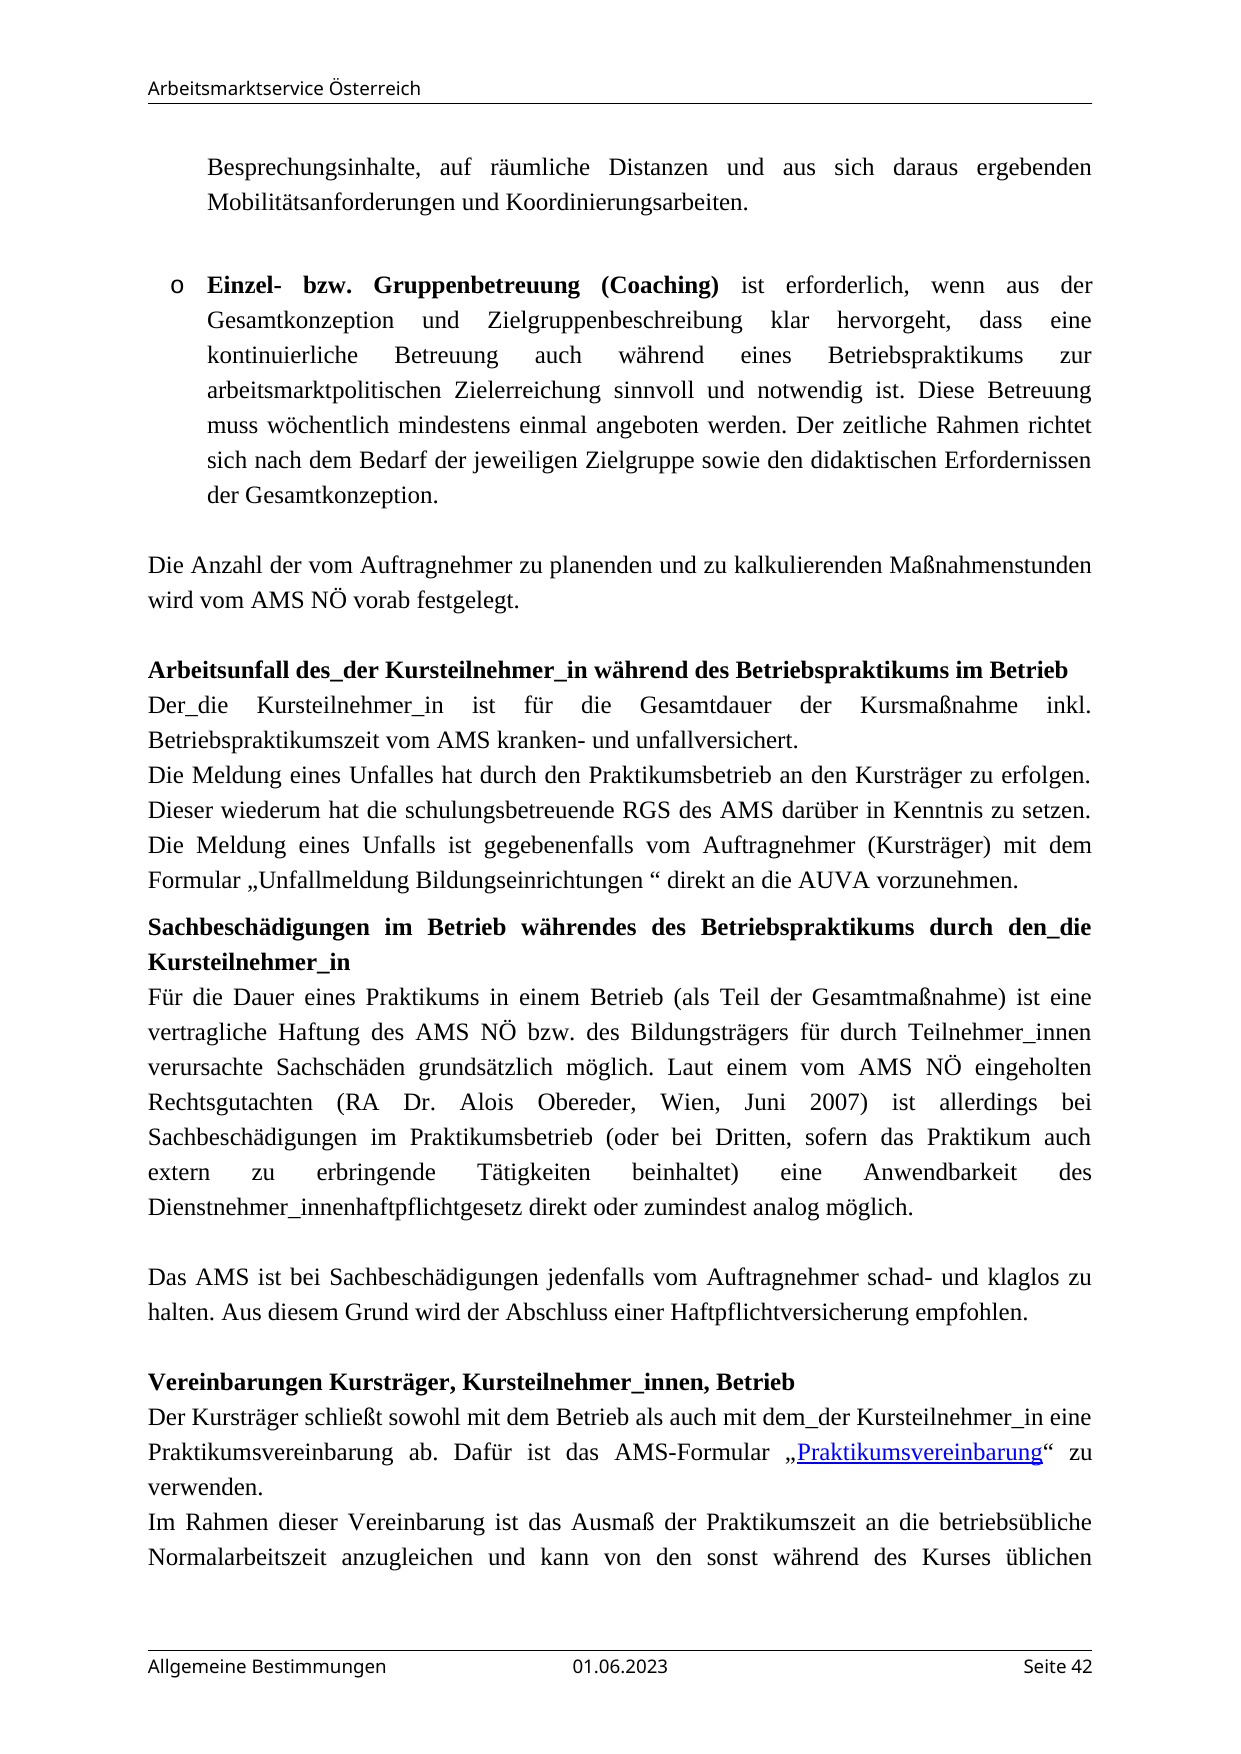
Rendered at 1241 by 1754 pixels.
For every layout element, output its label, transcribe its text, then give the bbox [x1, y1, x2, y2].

text Der_die Kursteilnehmer_in ist für die Gesamtdauer der Kursmaßnahme inkl. Betriebspraktikumszeit vom AMS kranken- und unfallversichert. [148, 685, 1092, 755]
text Sachbeschädigungen im Betrieb währendes des Betriebspraktikums durch den_die Kursteilnehmer_in [148, 908, 1092, 978]
text Das AMS ist bei Sachbeschädigungen jedenfalls vom Auftragnehmer schad- und klaglos zu halten. Aus diesem Grund wird der Abschluss einer Haftpflichtversicherung empfohlen. [148, 1258, 1092, 1328]
text Der Kursträger schließt sowohl mit dem Betrieb als auch mit dem_der Kursteilnehmer_in eine Praktikumsvereinbarung ab. Dafür ist das AMS-Formular „Praktikumsvereinbarung“ zu verwenden. [148, 1398, 1092, 1503]
text Die Meldung eines Unfalles hat durch den Praktikumsbetrieb an den Kursträger zu erfolgen. Dieser wiederum hat die schulungsbetreuende RGS des AMS darüber in Kenntnis zu setzen. Die Meldung eines Unfalls ist gegebenenfalls vom Auftragnehmer (Kursträger) mit dem Formular „Unfallmeldung Bildungseinrichtungen “ direkt an die AUVA vorzunehmen. [148, 755, 1092, 895]
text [148, 1503, 1092, 1573]
list Einzel- bzw. Gruppenbetreuung (Coaching) ist erforderlich, wenn aus der Gesamtkonzeption und Zielgruppenbeschreibung klar hervorgeht, dass eine kontinuierliche Betreuung auch während eines Betriebspraktikums zur arbeitsmarktpolitischen Zielerreichung sinnvoll und notwendig ist. Diese Betreuung muss wöchentlich mindestens einmal angeboten werden. Der zeitliche Rahmen richtet sich nach dem Bedarf der jeweiligen Zielgruppe sowie den didaktischen Erfordernissen der Gesamtkonzeption. [169, 265, 1092, 510]
text Für die Dauer eines Praktikums in einem Betrieb (als Teil der Gesamtmaßnahme) ist eine vertragliche Haftung des AMS NÖ bzw. des Bildungsträgers für durch Teilnehmer_innen verursachte Sachschäden grundsätzlich möglich. Laut einem vom AMS NÖ eingeholten Rechtsgutachten (RA Dr. Alois Obereder, Wien, Juni 2007) ist allerdings bei Sachbeschädigungen im Praktikumsbetrieb (oder bei Dritten, sofern das Praktikum auch extern zu erbringende Tätigkeiten beinhaltet) eine Anwendbarkeit des Dienstnehmer_innenhaftpflichtgesetz direkt oder zumindest analog möglich. [148, 978, 1092, 1223]
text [207, 148, 1092, 218]
text Arbeitsunfall des_der Kursteilnehmer_in während des Betriebspraktikums im Betrieb [148, 650, 1092, 685]
text Die Anzahl der vom Auftragnehmer zu planenden und zu kalkulierenden Maßnahmenstunden wird vom AMS NÖ vorab festgelegt. [148, 545, 1092, 615]
text Vereinbarungen Kursträger, Kursteilnehmer_innen, Betrieb [148, 1363, 1092, 1398]
